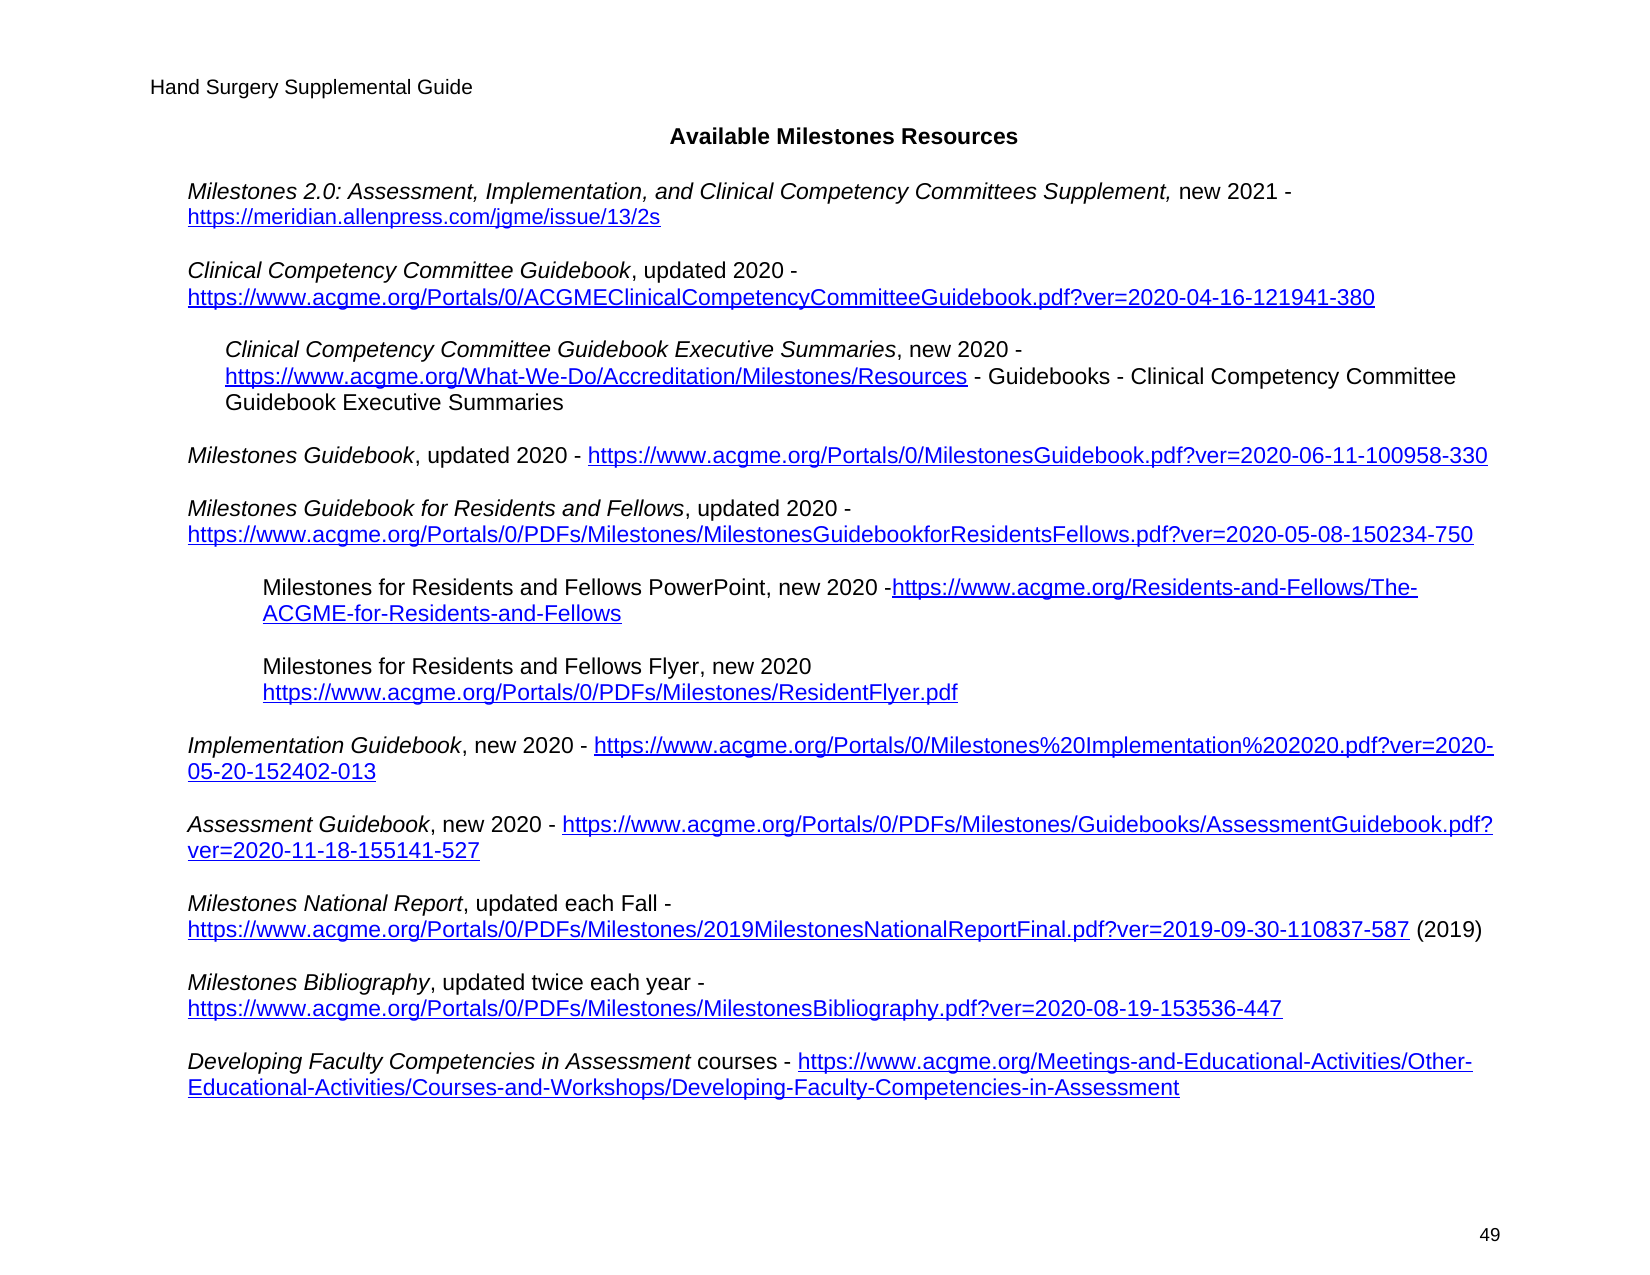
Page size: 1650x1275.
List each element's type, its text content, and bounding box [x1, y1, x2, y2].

text Milestones for Residents and Fellows PowerPoint, new 2020 -https://www.acgme.org/Residents-and-Fellows/The-ACGME-for-Residents-and-Fellows [262, 573, 1500, 626]
text Milestones Bibliography, updated twice each year - https://www.acgme.org/Portals/0/PDFs/Milestones/MilestonesBibliography.pdf?ver=2020-08-19-153536-447 [187, 969, 1500, 1022]
text Clinical Competency Committee Guidebook, updated 2020 - https://www.acgme.org/Portals/0/ACGMEClinicalCompetencyCommitteeGuidebook.pdf?ver=2020-04-16-121941-380 [187, 257, 1500, 310]
text Milestones Guidebook, updated 2020 - https://www.acgme.org/Portals/0/MilestonesGuidebook.pdf?ver=2020-06-11-100958-330 [187, 442, 1500, 468]
text Milestones for Residents and Fellows Flyer, new 2020 https://www.acgme.org/Portals/0/PDFs/Milestones/ResidentFlyer.pdf [262, 653, 1500, 705]
text Developing Faculty Competencies in Assessment courses - https://www.acgme.org/Meetings-and-Educational-Activities/Other-Educational-Activities/Courses-and-Workshops/Developing-Faculty-Competencies-in-Assessment [187, 1048, 1500, 1101]
text Available Milestones Resources [187, 123, 1500, 149]
text Milestones 2.0: Assessment, Implementation, and Clinical Competency Committees Supplement, new 2021 - https://meridian.allenpress.com/jgme/issue/13/2s [187, 178, 1500, 229]
text Milestones Guidebook for Residents and Fellows, updated 2020 - https://www.acgme.org/Portals/0/PDFs/Milestones/MilestonesGuidebookforResidentsFellows.pdf?ver=2020-05-08-150234-750 [187, 494, 1500, 547]
text Assessment Guidebook, new 2020 - https://www.acgme.org/Portals/0/PDFs/Milestones/Guidebooks/AssessmentGuidebook.pdf?ver=2020-11-18-155141-527 [187, 811, 1500, 863]
text Milestones National Report, updated each Fall - https://www.acgme.org/Portals/0/PDFs/Milestones/2019MilestonesNationalReportFinal.pdf?ver=2019-09-30-110837-587 (2019) [187, 890, 1500, 942]
text Implementation Guidebook, new 2020 - https://www.acgme.org/Portals/0/Milestones%20Implementation%202020.pdf?ver=2020-05-20-152402-013 [187, 732, 1500, 784]
text Clinical Competency Committee Guidebook Executive Summaries, new 2020 - https://www.acgme.org/What-We-Do/Accreditation/Milestones/Resources - Guidebooks - Clinical Competency Committee Guidebook Executive Summaries [225, 336, 1500, 415]
